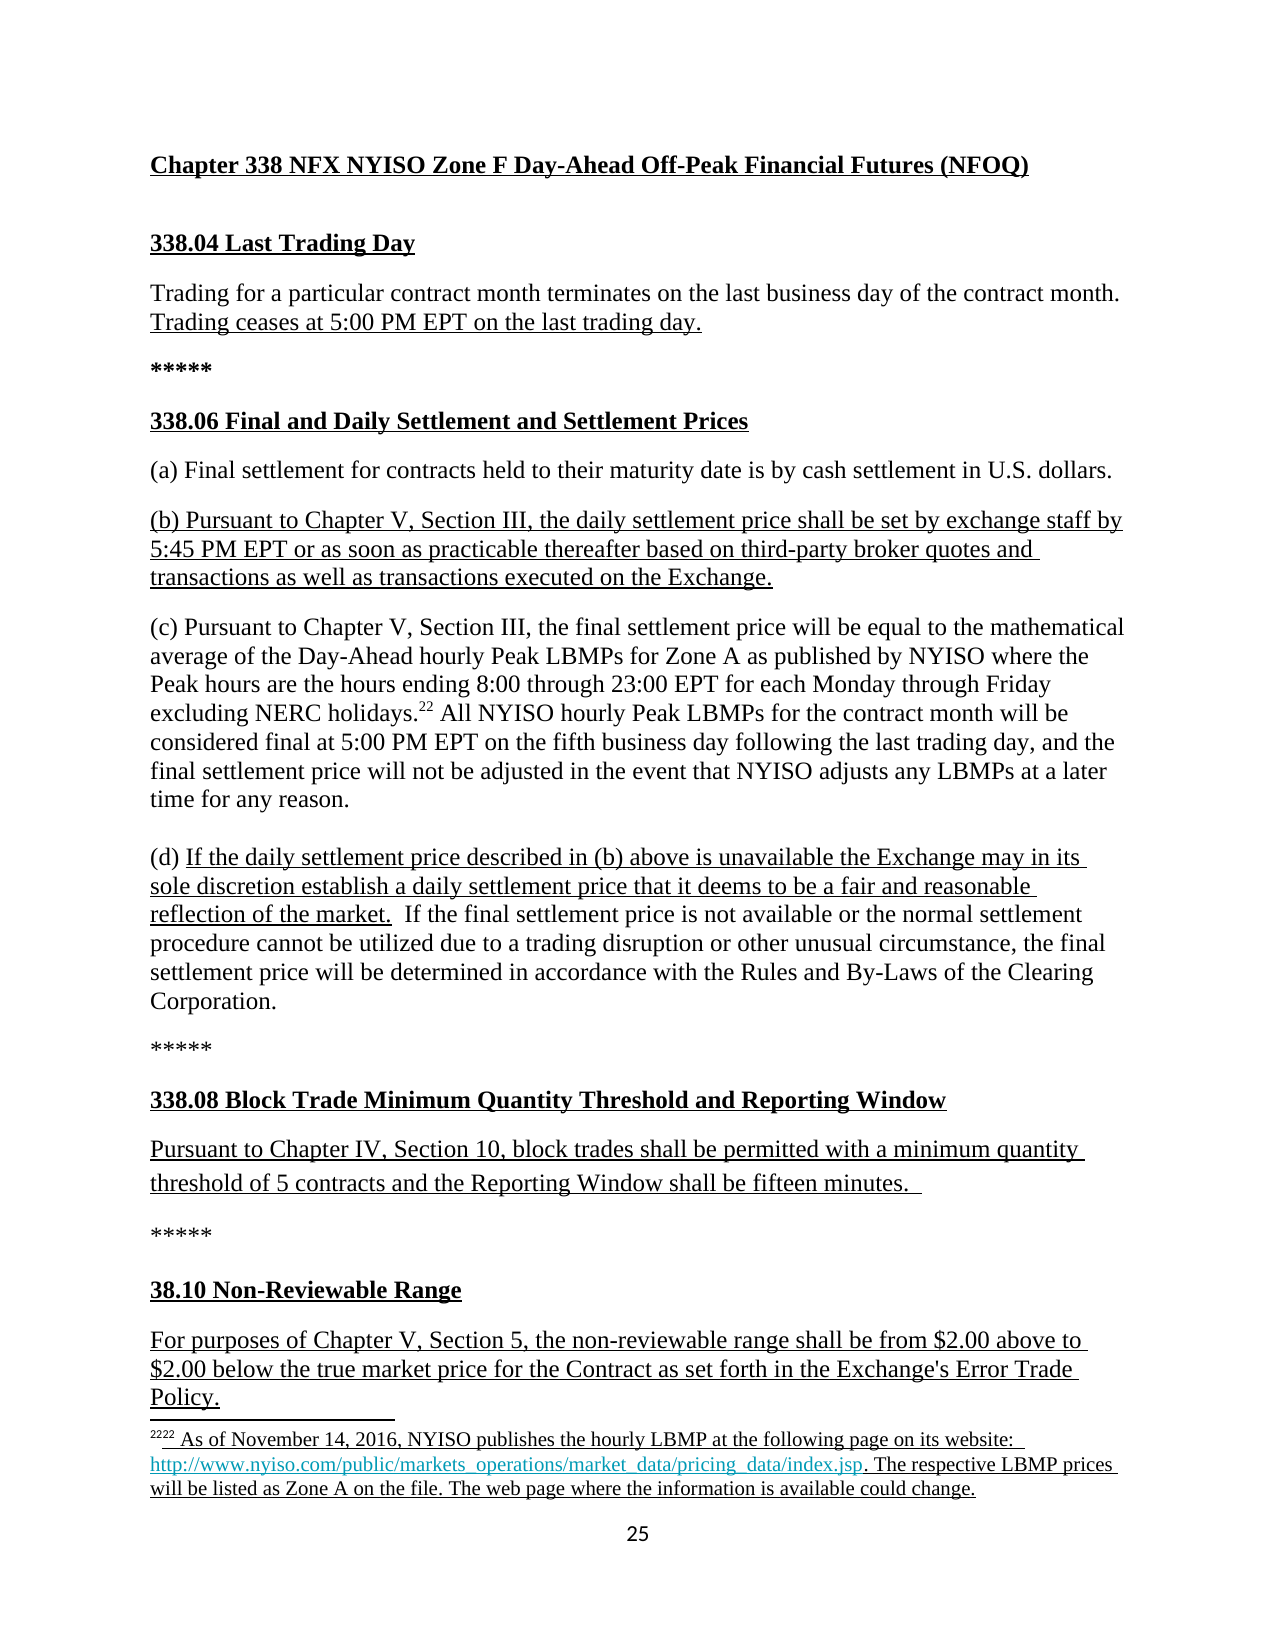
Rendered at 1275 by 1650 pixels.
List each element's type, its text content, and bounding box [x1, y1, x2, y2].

text ***** [150, 1221, 1125, 1250]
text (d) If the daily settlement price described in (b) above is unavailable the Exchange may in its sole discretion establish a daily settlement price that it deems to be a fair and reasonable reflection of the market. If the final settlement price is not available or the normal settlement procedure cannot be utilized due to a trading disruption or other unusual circumstance, the final settlement price will be determined in accordance with the Rules and By-Laws of the Clearing Corporation. [150, 842, 1125, 1014]
text 38.10 Non-Reviewable Range [150, 1275, 1125, 1304]
text ***** [150, 1035, 1125, 1064]
text 338.04 Last Trading Day [150, 228, 1125, 257]
text Chapter 338 NFX NYISO Zone F Day-Ahead Off-Peak Financial Futures (NFOQ) [150, 150, 1125, 179]
text (b) Pursuant to Chapter V, Section III, the daily settlement price shall be set by exchange staff by 5:45 PM EPT or as soon as practicable thereafter based on third-party broker quotes and transactions as well as transactions executed on the Exchange. [150, 505, 1125, 591]
text Pursuant to Chapter IV, Section 10, block trades shall be permitted with a minimum quantity threshold of 5 contracts and the Reporting Window shall be fifteen minutes. [150, 1134, 1125, 1196]
text Trading for a particular contract month terminates on the last business day of the contract month. Trading ceases at 5:00 PM EPT on the last trading day. [150, 278, 1125, 335]
text 338.08 Block Trade Minimum Quantity Threshold and Reporting Window [150, 1085, 1125, 1114]
text 338.06 Final and Daily Settlement and Settlement Prices [150, 406, 1125, 434]
text ***** [150, 356, 1125, 385]
text For purposes of Chapter V, Section 5, the non-reviewable range shall be from $2.00 above to $2.00 below the true market price for the Contract as set forth in the Exchange's Error Trade Policy. [150, 1325, 1125, 1411]
text (a) Final settlement for contracts held to their maturity date is by cash settlement in U.S. dollars. [150, 455, 1125, 484]
text (c) Pursuant to Chapter V, Section III, the final settlement price will be equal to the mathematical average of the Day-Ahead hourly Peak LBMPs for Zone A as published by NYISO where the Peak hours are the hours ending 8:00 through 23:00 EPT for each Monday through Friday excluding NERC holidays. All NYISO hourly Peak LBMPs for the contract month will be considered final at 5:00 PM EPT on the fifth business day following the last trading day, and the final settlement price will not be adjusted in the event that NYISO adjusts any LBMPs at a later time for any reason. [150, 612, 1125, 813]
